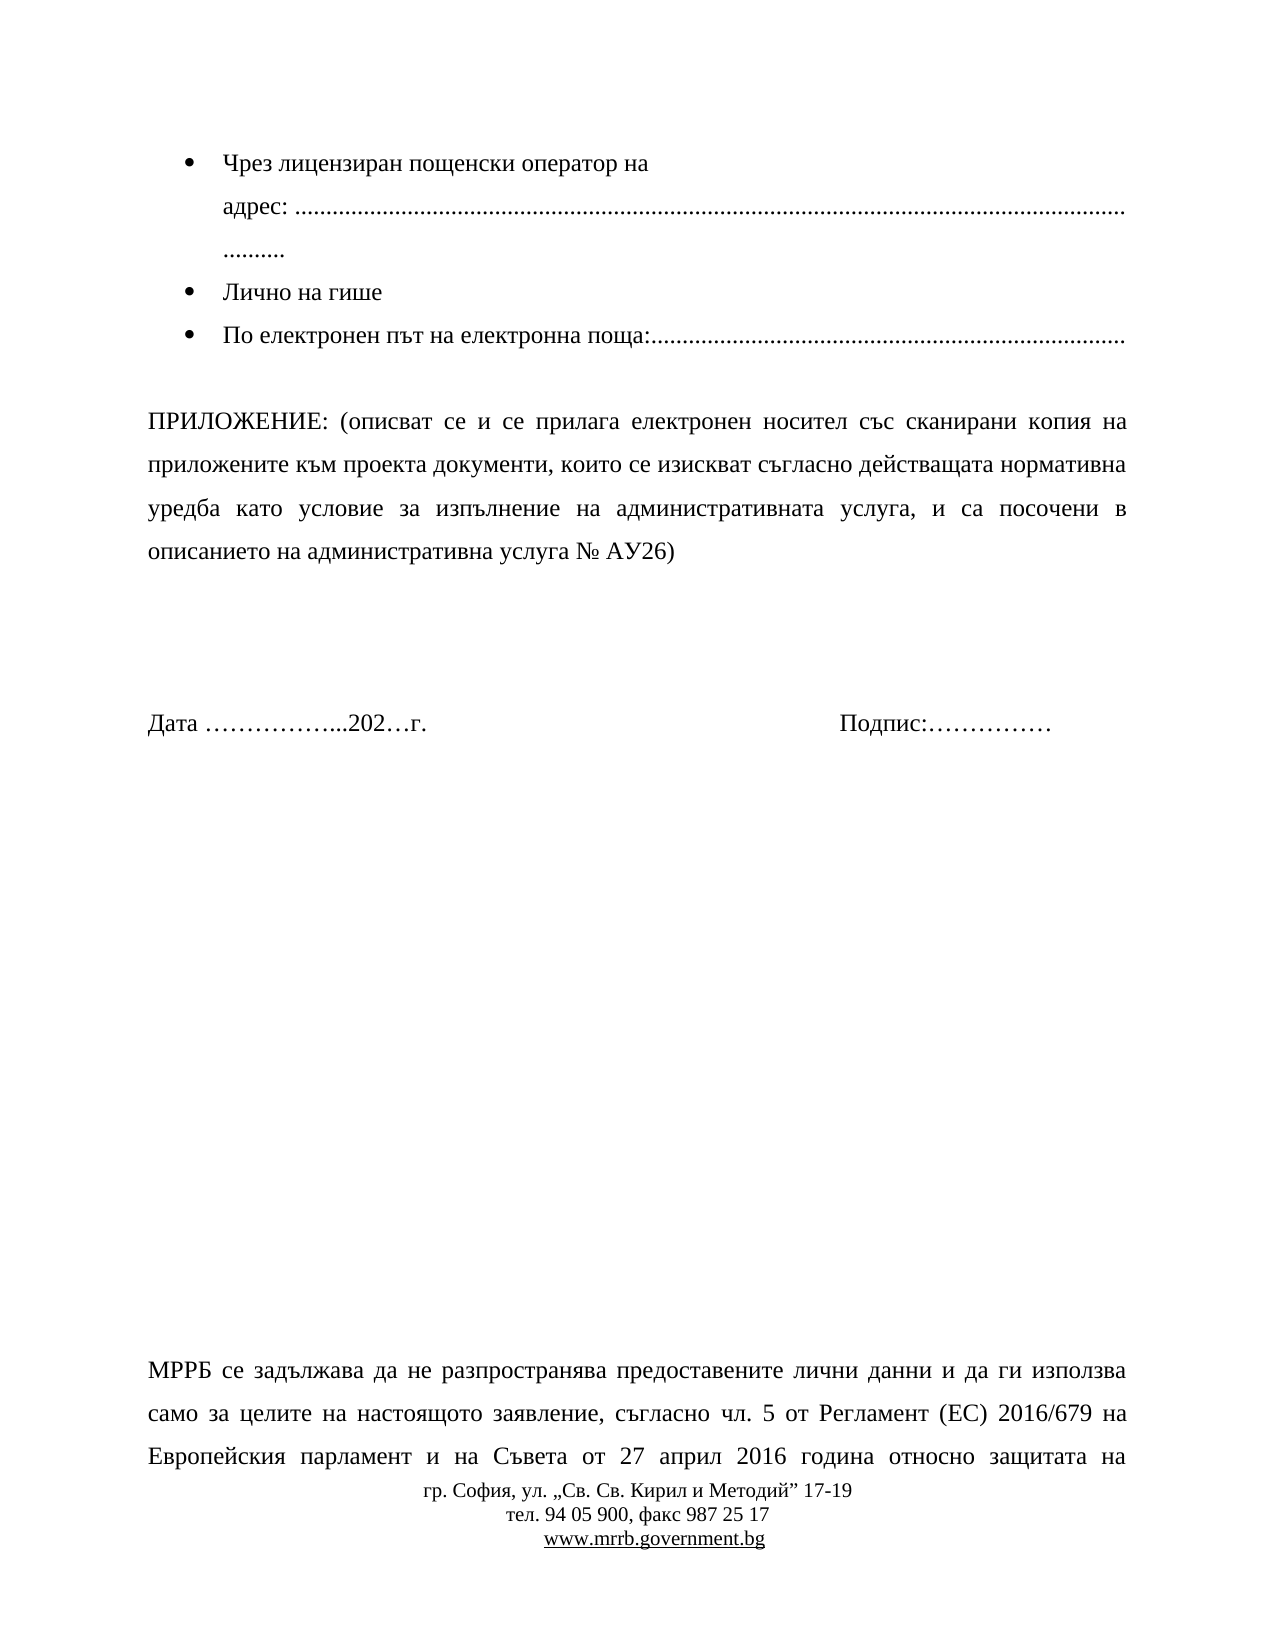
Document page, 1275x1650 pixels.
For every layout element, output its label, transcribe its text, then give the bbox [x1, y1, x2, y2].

list По електронен път на електронна поща:............................................................................ [185, 320, 1127, 349]
text ПРИЛОЖЕНИЕ: (описват се и се прилага електронен носител със сканирани копия на приложените към проекта документи, които се изискват съгласно действащата нормативна уредба като условие за изпълнение на административната услуга, и са посочени в описанието на административна услуга № АУ26) [148, 406, 1127, 564]
list Чрез лицензиран пощенски оператор на адрес: ............................................................................................................................................... [185, 148, 1127, 263]
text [148, 1355, 1127, 1470]
text Дата ……………...202…г. Подпис:…………… [148, 708, 1127, 737]
list Лично на гише [185, 277, 1127, 306]
